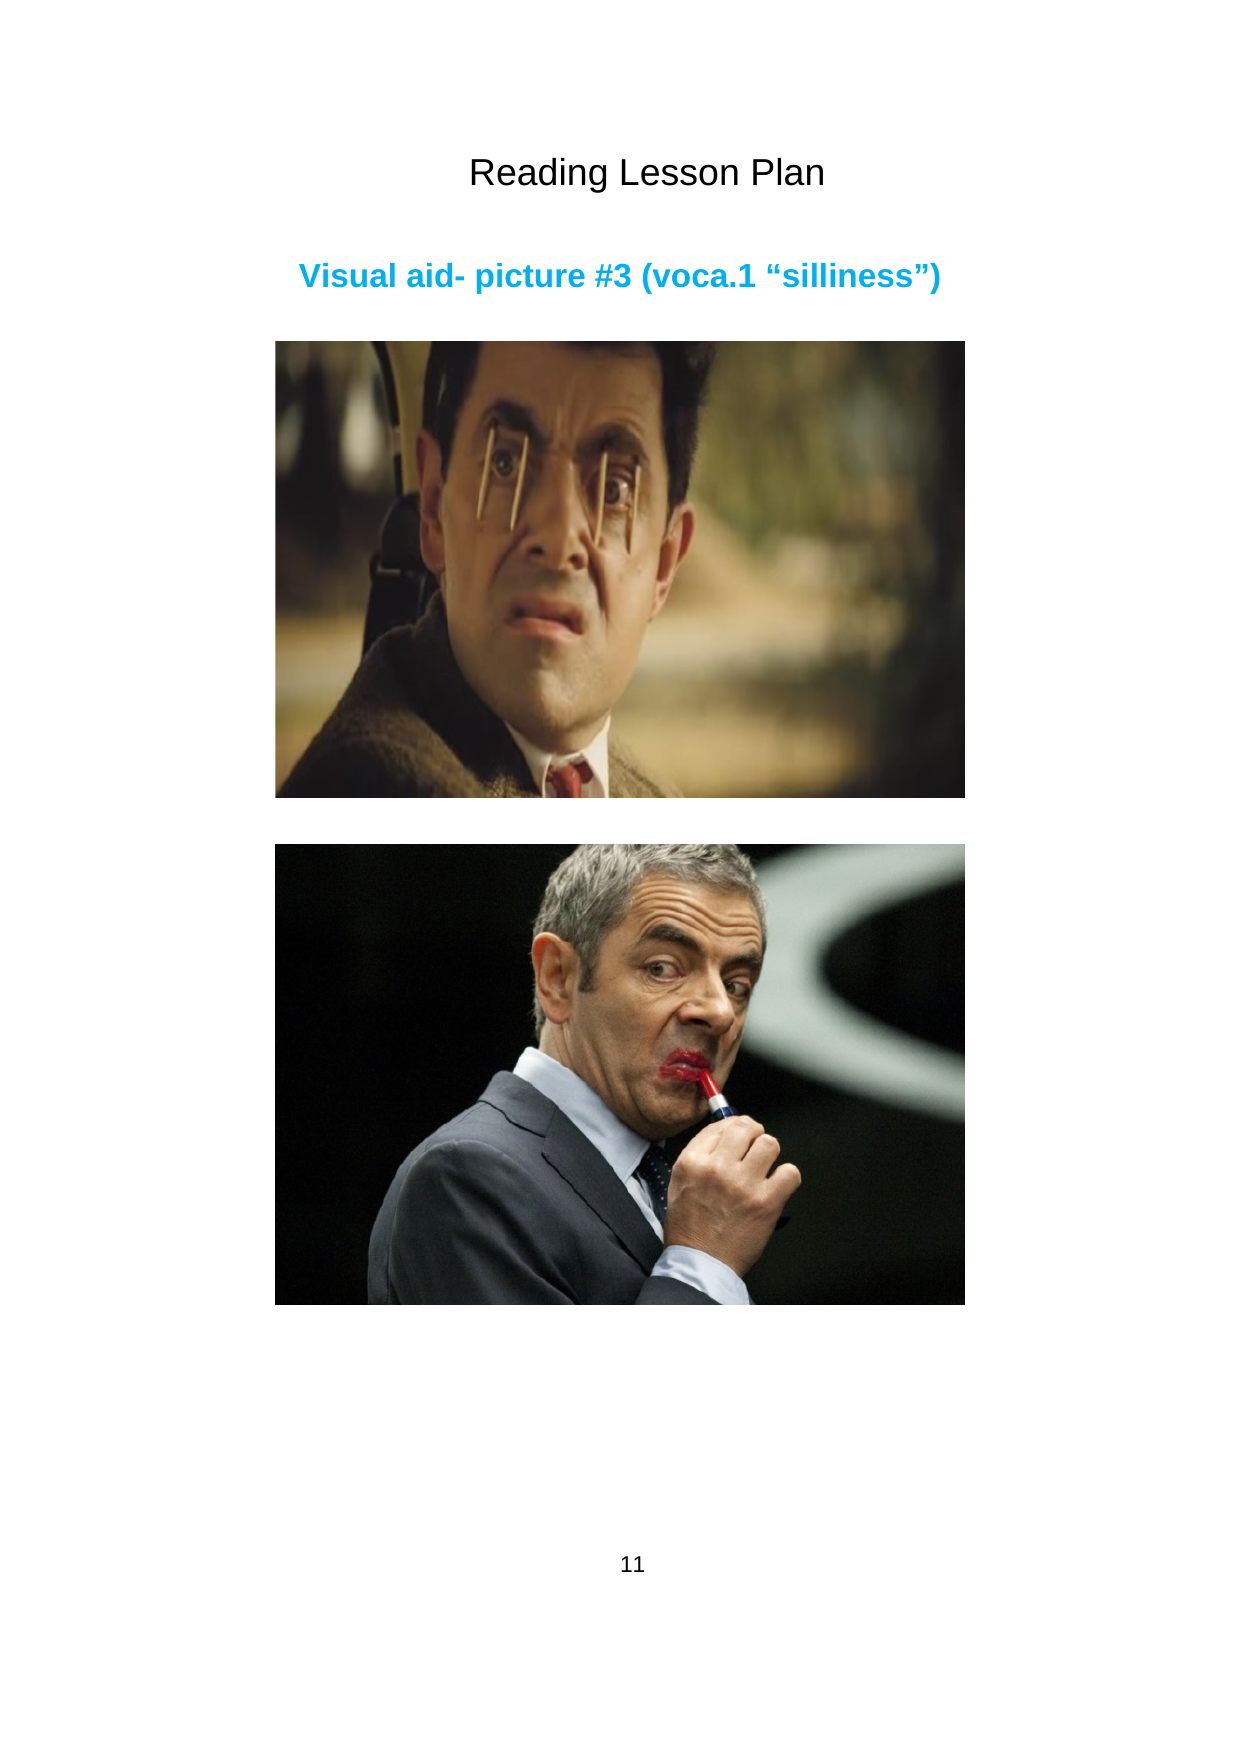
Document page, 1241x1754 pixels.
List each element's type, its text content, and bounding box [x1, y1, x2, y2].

picture [275, 844, 965, 1305]
picture [275, 341, 965, 798]
text Visual aid- picture #3 (voca.1 “silliness”) [150, 256, 1090, 295]
